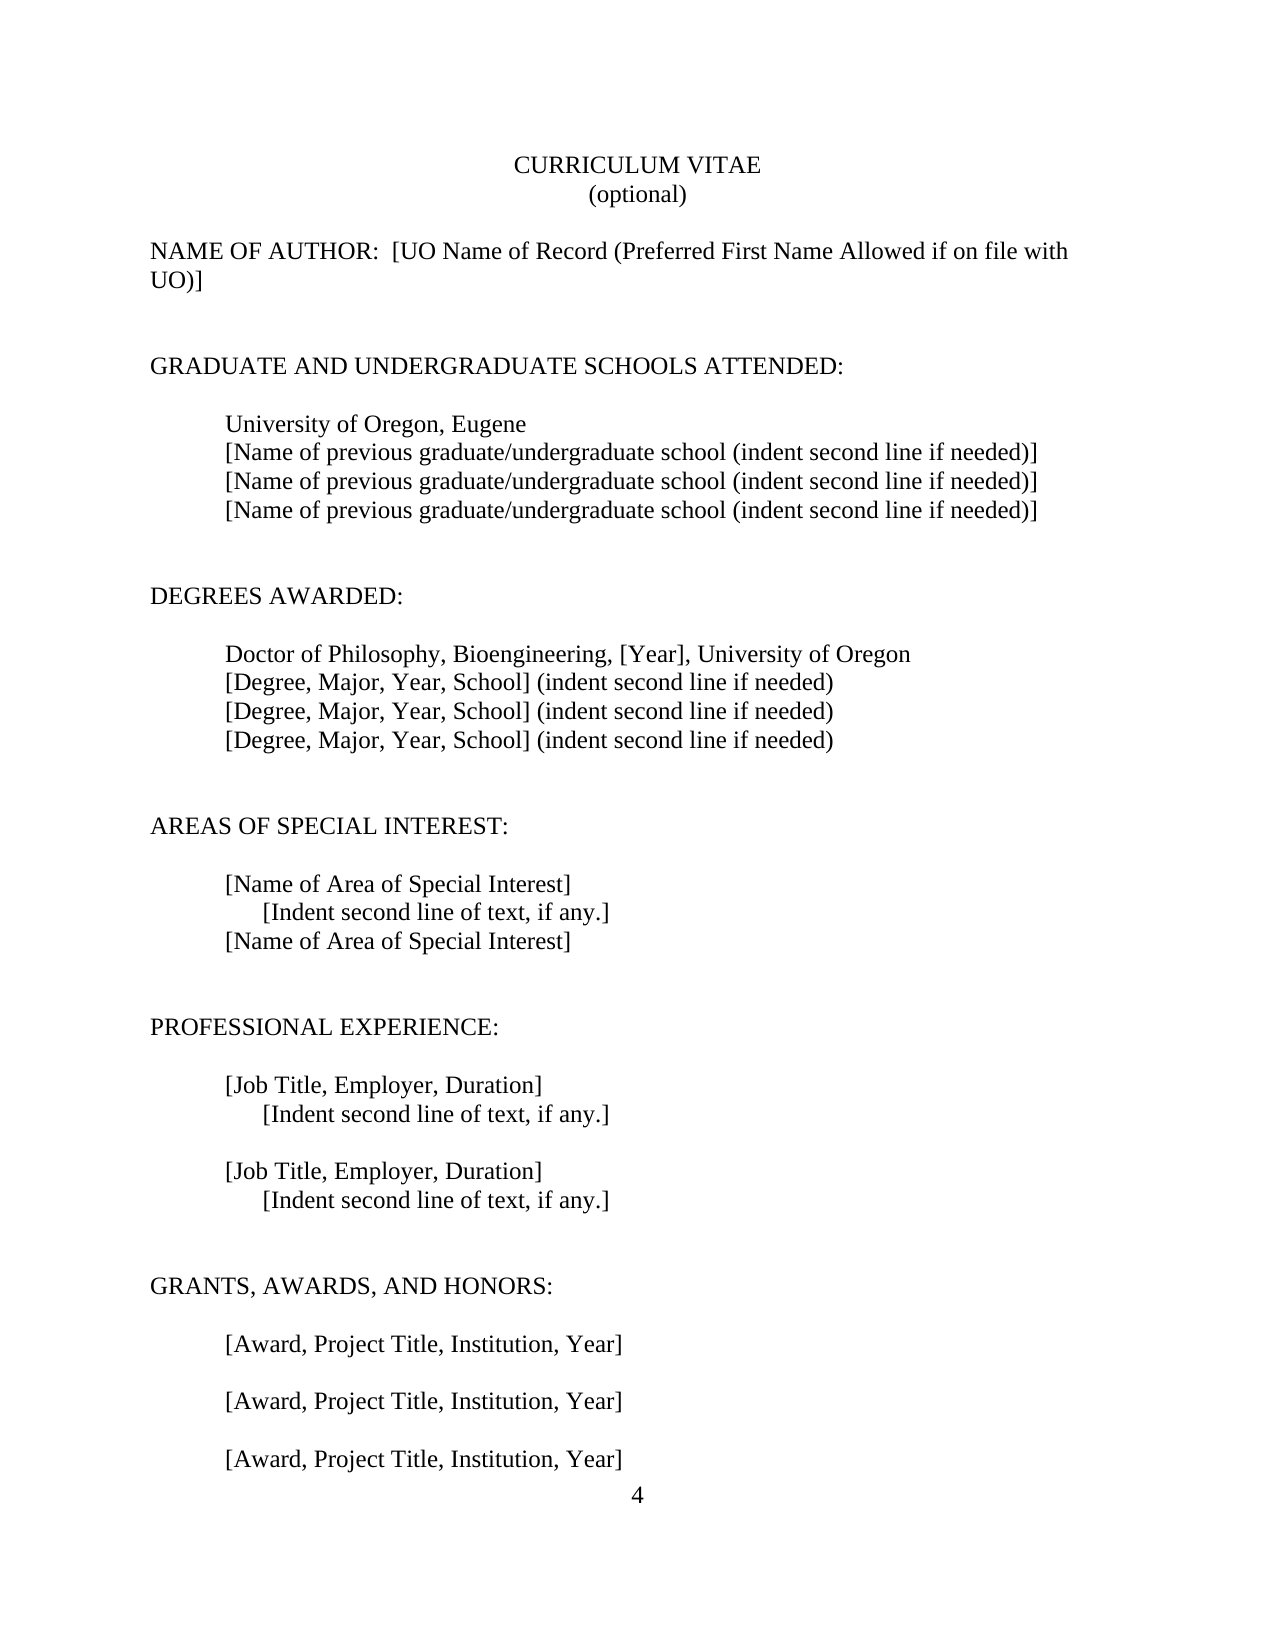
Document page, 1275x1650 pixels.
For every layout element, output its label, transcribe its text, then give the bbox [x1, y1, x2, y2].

text University of Oregon, Eugene [150, 409, 1125, 437]
text DEGREES AWARDED: [150, 581, 1125, 610]
text [Award, Project Title, Institution, Year] [150, 1444, 1125, 1472]
text [Indent second line of text, if any.] [150, 1185, 1125, 1214]
text [Indent second line of text, if any.] [150, 897, 1125, 926]
text [Job Title, Employer, Duration] [150, 1070, 1125, 1099]
text [Name of Area of Special Interest] [150, 926, 1125, 955]
text GRANTS, AWARDS, AND HONORS: [150, 1271, 1125, 1300]
text [Name of previous graduate/undergraduate school (indent second line if needed)] [150, 437, 1125, 466]
text AREAS OF SPECIAL INTEREST: [150, 811, 1125, 840]
text [Degree, Major, Year, School] (indent second line if needed) [150, 667, 1125, 696]
text [Name of previous graduate/undergraduate school (indent second line if needed)] [150, 466, 1125, 495]
text Doctor of Philosophy, Bioengineering, [Year], University of Oregon [150, 639, 1125, 667]
text CURRICULUM VITAE [150, 150, 1125, 179]
text GRADUATE AND UNDERGRADUATE SCHOOLS ATTENDED: [150, 351, 1125, 380]
text [Degree, Major, Year, School] (indent second line if needed) [150, 725, 1125, 754]
text [Name of previous graduate/undergraduate school (indent second line if needed)] [150, 495, 1125, 524]
text [Name of Area of Special Interest] [150, 869, 1125, 897]
text [Award, Project Title, Institution, Year] [150, 1386, 1125, 1415]
text [Award, Project Title, Institution, Year] [150, 1329, 1125, 1357]
text (optional) [150, 179, 1125, 207]
text [Job Title, Employer, Duration] [150, 1156, 1125, 1185]
text PROFESSIONAL EXPERIENCE: [150, 1012, 1125, 1041]
text NAME OF AUTHOR: [UO Name of Record (Preferred First Name Allowed if on file with UO)] [150, 236, 1125, 294]
text [Indent second line of text, if any.] [150, 1099, 1125, 1127]
text [Degree, Major, Year, School] (indent second line if needed) [150, 696, 1125, 725]
